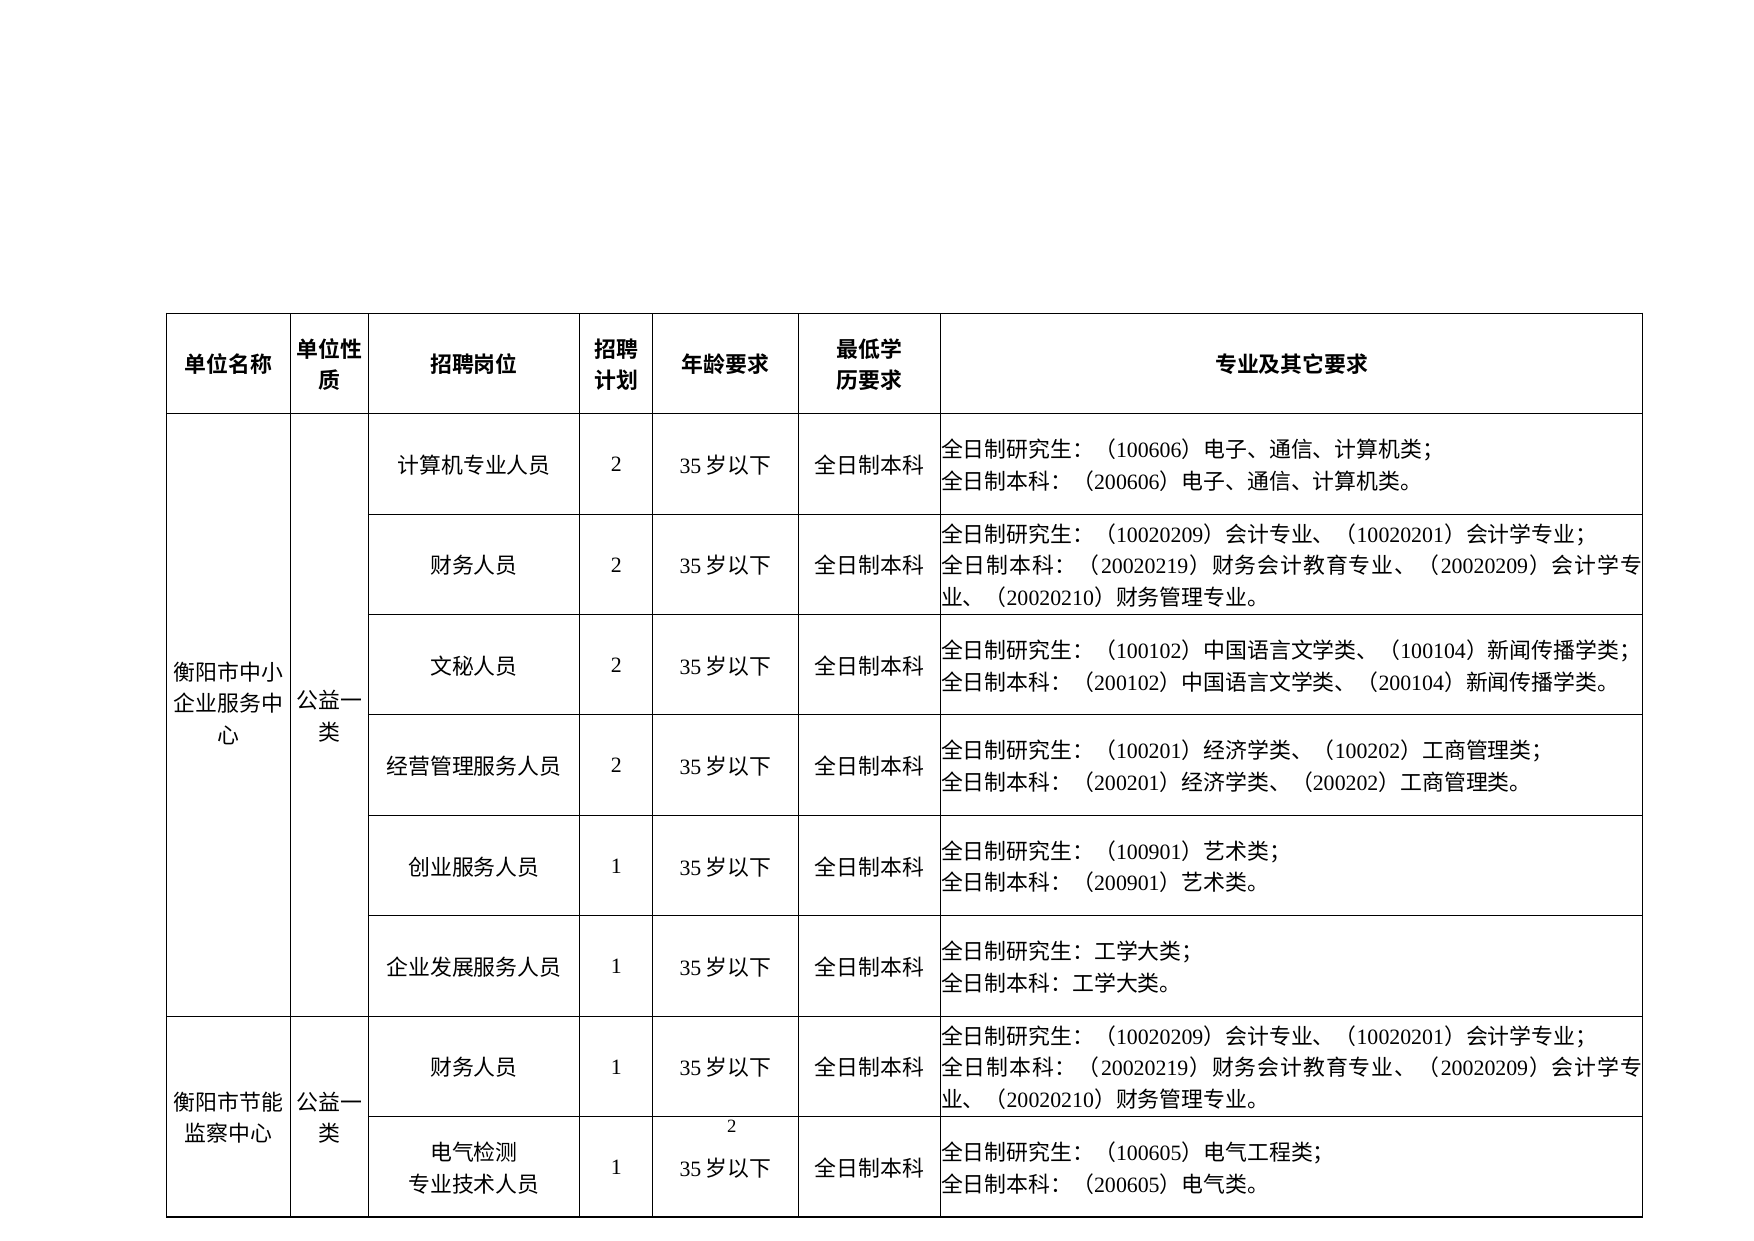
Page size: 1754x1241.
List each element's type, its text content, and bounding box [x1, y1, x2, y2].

table_cell 全日制研究生：（10020209）会计专业、（10020201）会计学专业； 全日制本科：（20020219）财务会计教育专业、（20020209）会计学专业、（20020210）财务管理专业。 [941, 1017, 1642, 1116]
table_cell 文秘人员 [369, 615, 579, 714]
table_header 招聘岗位 [369, 314, 579, 413]
table_cell 财务人员 [369, 515, 579, 614]
table_cell 35岁以下 [653, 414, 798, 513]
table_header 招聘 计划 [580, 314, 652, 413]
table_cell 35岁以下 [653, 1017, 798, 1116]
table_cell 全日制本科 [799, 615, 940, 714]
table_cell 全日制本科 [799, 916, 940, 1016]
table_cell 2 [580, 615, 652, 714]
table_cell 公益一类 [291, 414, 368, 1016]
table_cell 企业发展服务人员 [369, 916, 579, 1016]
table_cell 公益一类 [291, 1017, 368, 1216]
table_cell 衡阳市中小企业服务中心 [167, 414, 290, 1016]
table_cell 全日制本科 [799, 1017, 940, 1116]
table_cell 1 [580, 916, 652, 1016]
table_cell 创业服务人员 [369, 816, 579, 915]
table_cell 全日制研究生：（100606）电子、通信、计算机类； 全日制本科：（200606）电子、通信、计算机类。 [941, 414, 1642, 513]
table_cell 35岁以下 [653, 1117, 798, 1216]
table_cell 35岁以下 [653, 816, 798, 915]
table_cell 经营管理服务人员 [369, 715, 579, 815]
table_cell 全日制本科 [799, 414, 940, 513]
table_cell 35岁以下 [653, 615, 798, 714]
table_cell 全日制本科 [799, 1117, 940, 1216]
table_header 最低学 历要求 [799, 314, 940, 413]
table_cell 全日制本科 [799, 816, 940, 915]
table_header 单位性质 [291, 314, 368, 413]
table_cell 全日制研究生：（100605）电气工程类； 全日制本科：（200605）电气类。 [941, 1117, 1642, 1216]
table_cell 35岁以下 [653, 515, 798, 614]
table_header 专业及其它要求 [941, 314, 1642, 413]
table_cell 计算机专业人员 [369, 414, 579, 513]
table_cell 全日制本科 [799, 715, 940, 815]
table_cell 全日制研究生：（100901）艺术类； 全日制本科：（200901）艺术类。 [941, 816, 1642, 915]
table_cell 35岁以下 [653, 715, 798, 815]
table_cell 全日制本科 [799, 515, 940, 614]
table_cell 1 [580, 816, 652, 915]
table_header 年龄要求 [653, 314, 798, 413]
table_cell 电气检测 专业技术人员 [369, 1117, 579, 1216]
table_cell 财务人员 [369, 1017, 579, 1116]
table_cell 全日制研究生：工学大类； 全日制本科：工学大类。 [941, 916, 1642, 1016]
table_cell 1 [580, 1017, 652, 1116]
table_cell 1 [580, 1117, 652, 1216]
table_cell 衡阳市节能监察中心 [167, 1017, 290, 1216]
table_cell 全日制研究生：（10020209）会计专业、（10020201）会计学专业； 全日制本科：（20020219）财务会计教育专业、（20020209）会计学专业、（20020210）财务管理专业。 [941, 515, 1642, 614]
table_cell 2 [580, 414, 652, 513]
table_cell 全日制研究生：（100201）经济学类、（100202）工商管理类； 全日制本科：（200201）经济学类、（200202）工商管理类。 [941, 715, 1642, 815]
table_header 单位名称 [167, 314, 290, 413]
table_cell 2 [580, 715, 652, 815]
table_cell 全日制研究生：（100102）中国语言文学类、（100104）新闻传播学类； 全日制本科：（200102）中国语言文学类、（200104）新闻传播学类。 [941, 615, 1642, 714]
table_cell 35岁以下 [653, 916, 798, 1016]
table_cell 2 [580, 515, 652, 614]
